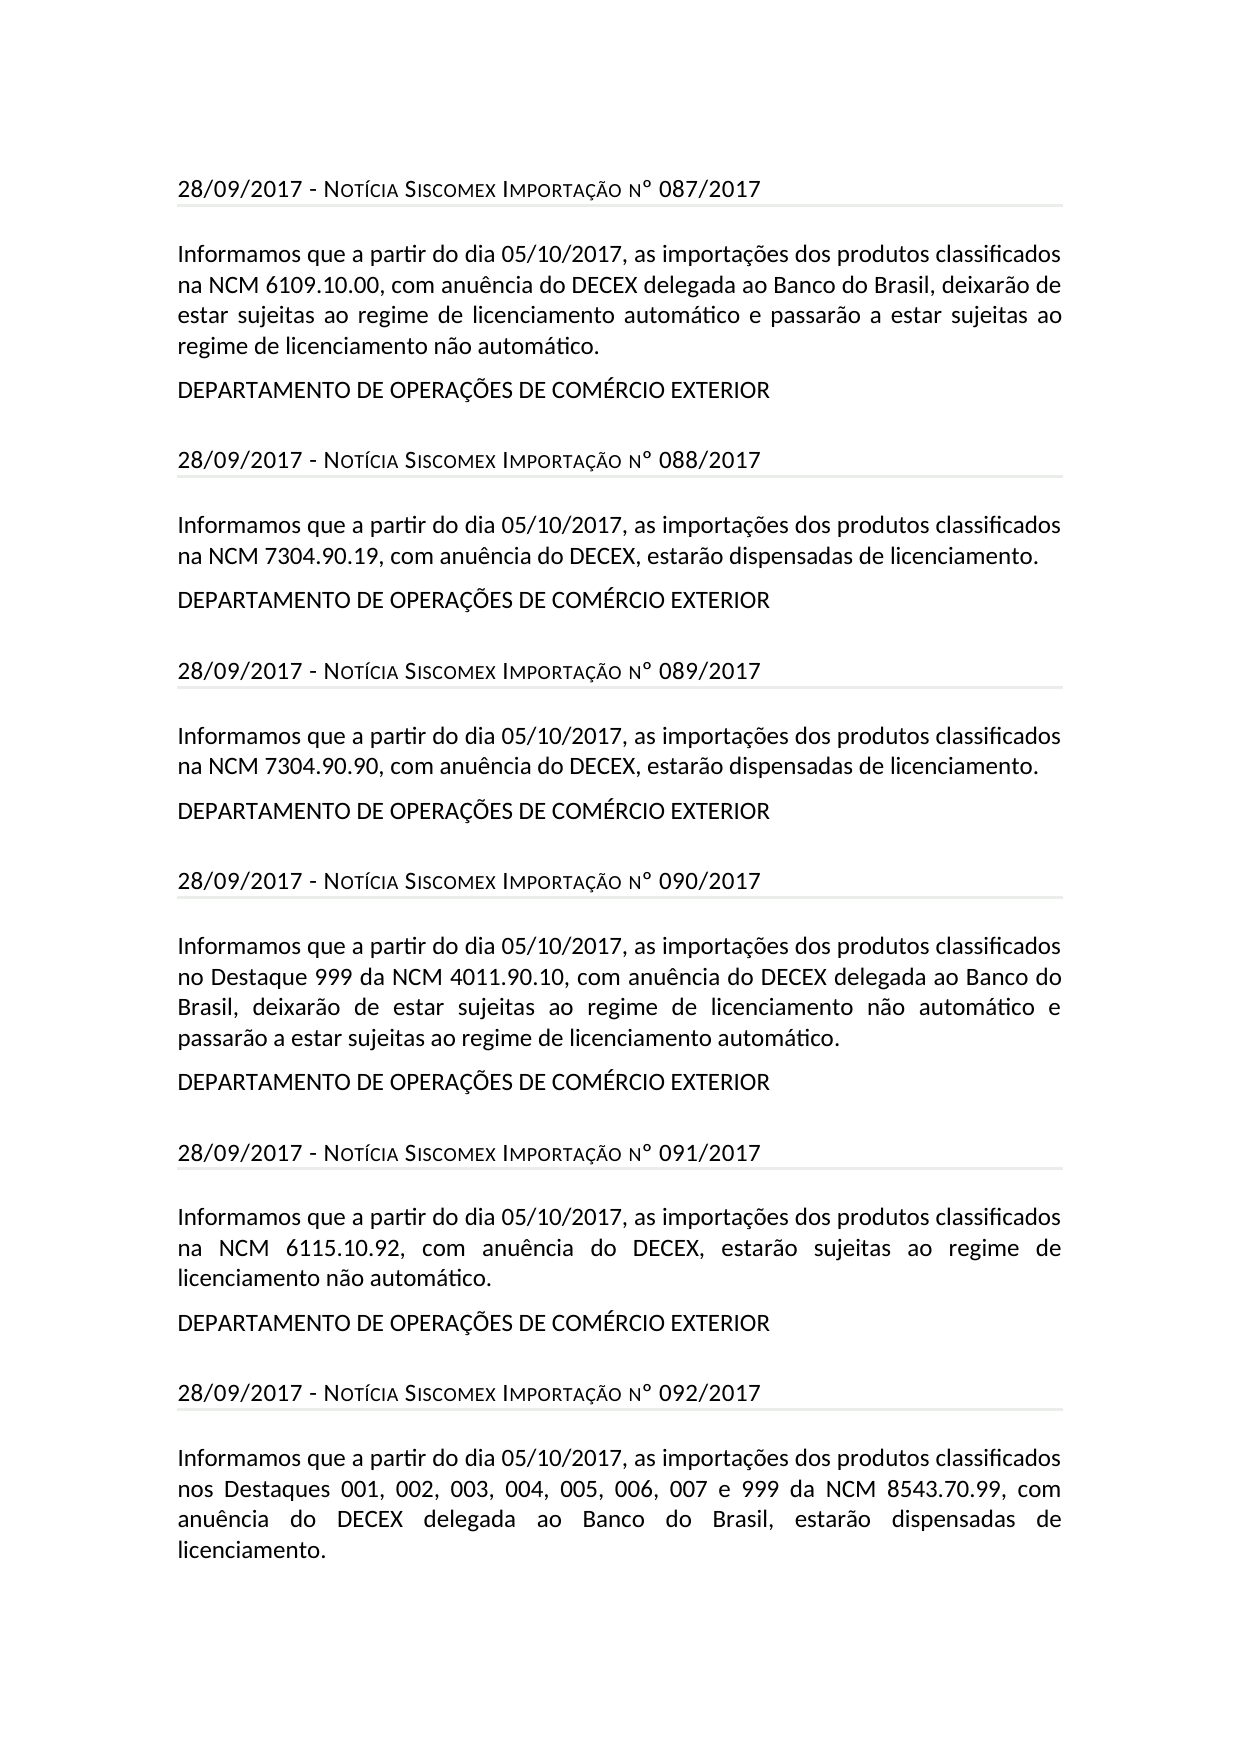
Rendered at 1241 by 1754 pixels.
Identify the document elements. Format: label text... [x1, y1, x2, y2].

subtitle 28/09/2017 - Notícia Siscomex Importação nº 090/2017 [177, 839, 1063, 896]
text DEPARTAMENTO DE OPERAÇÕES DE COMÉRCIO EXTERIOR [177, 374, 1063, 405]
text DEPARTAMENTO DE OPERAÇÕES DE COMÉRCIO EXTERIOR [177, 1066, 1063, 1097]
text DEPARTAMENTO DE OPERAÇÕES DE COMÉRCIO EXTERIOR [177, 585, 1063, 615]
text Informamos que a partir do dia 05/10/2017, as importações dos produtos classificados no Destaque 999 da NCM 4011.90.10, com anuência do DECEX delegada ao Banco do Brasil, deixarão de estar sujeitas ao regime de licenciamento não automático e passarão a estar sujeitas ao regime de licenciamento automático. [177, 930, 1063, 1052]
text DEPARTAMENTO DE OPERAÇÕES DE COMÉRCIO EXTERIOR [177, 795, 1063, 826]
text Informamos que a partir do dia 05/10/2017, as importações dos produtos classificados na NCM 7304.90.19, com anuência do DECEX, estarão dispensadas de licenciamento. [177, 509, 1063, 571]
text Informamos que a partir do dia 05/10/2017, as importações dos produtos classificados na NCM 7304.90.90, com anuência do DECEX, estarão dispensadas de licenciamento. [177, 720, 1063, 781]
text Informamos que a partir do dia 05/10/2017, as importações dos produtos classificados na NCM 6115.10.92, com anuência do DECEX, estarão sujeitas ao regime de licenciamento não automático. [177, 1202, 1063, 1293]
subtitle 28/09/2017 - Notícia Siscomex Importação nº 089/2017 [177, 629, 1063, 686]
text Informamos que a partir do dia 05/10/2017, as importações dos produtos classificados na NCM 6109.10.00, com anuência do DECEX delegada ao Banco do Brasil, deixarão de estar sujeitas ao regime de licenciamento automático e passarão a estar sujeitas ao regime de licenciamento não automático. [177, 238, 1063, 360]
text DEPARTAMENTO DE OPERAÇÕES DE COMÉRCIO EXTERIOR [177, 1307, 1063, 1338]
subtitle 28/09/2017 - Notícia Siscomex Importação nº 087/2017 [177, 148, 1063, 204]
subtitle 28/09/2017 - Notícia Siscomex Importação nº 092/2017 [177, 1352, 1063, 1408]
subtitle 28/09/2017 - Notícia Siscomex Importação nº 091/2017 [177, 1111, 1063, 1167]
subtitle 28/09/2017 - Notícia Siscomex Importação nº 088/2017 [177, 419, 1063, 475]
text Informamos que a partir do dia 05/10/2017, as importações dos produtos classificados nos Destaques 001, 002, 003, 004, 005, 006, 007 e 999 da NCM 8543.70.99, com anuência do DECEX delegada ao Banco do Brasil, estarão dispensadas de licenciamento. [177, 1442, 1063, 1564]
